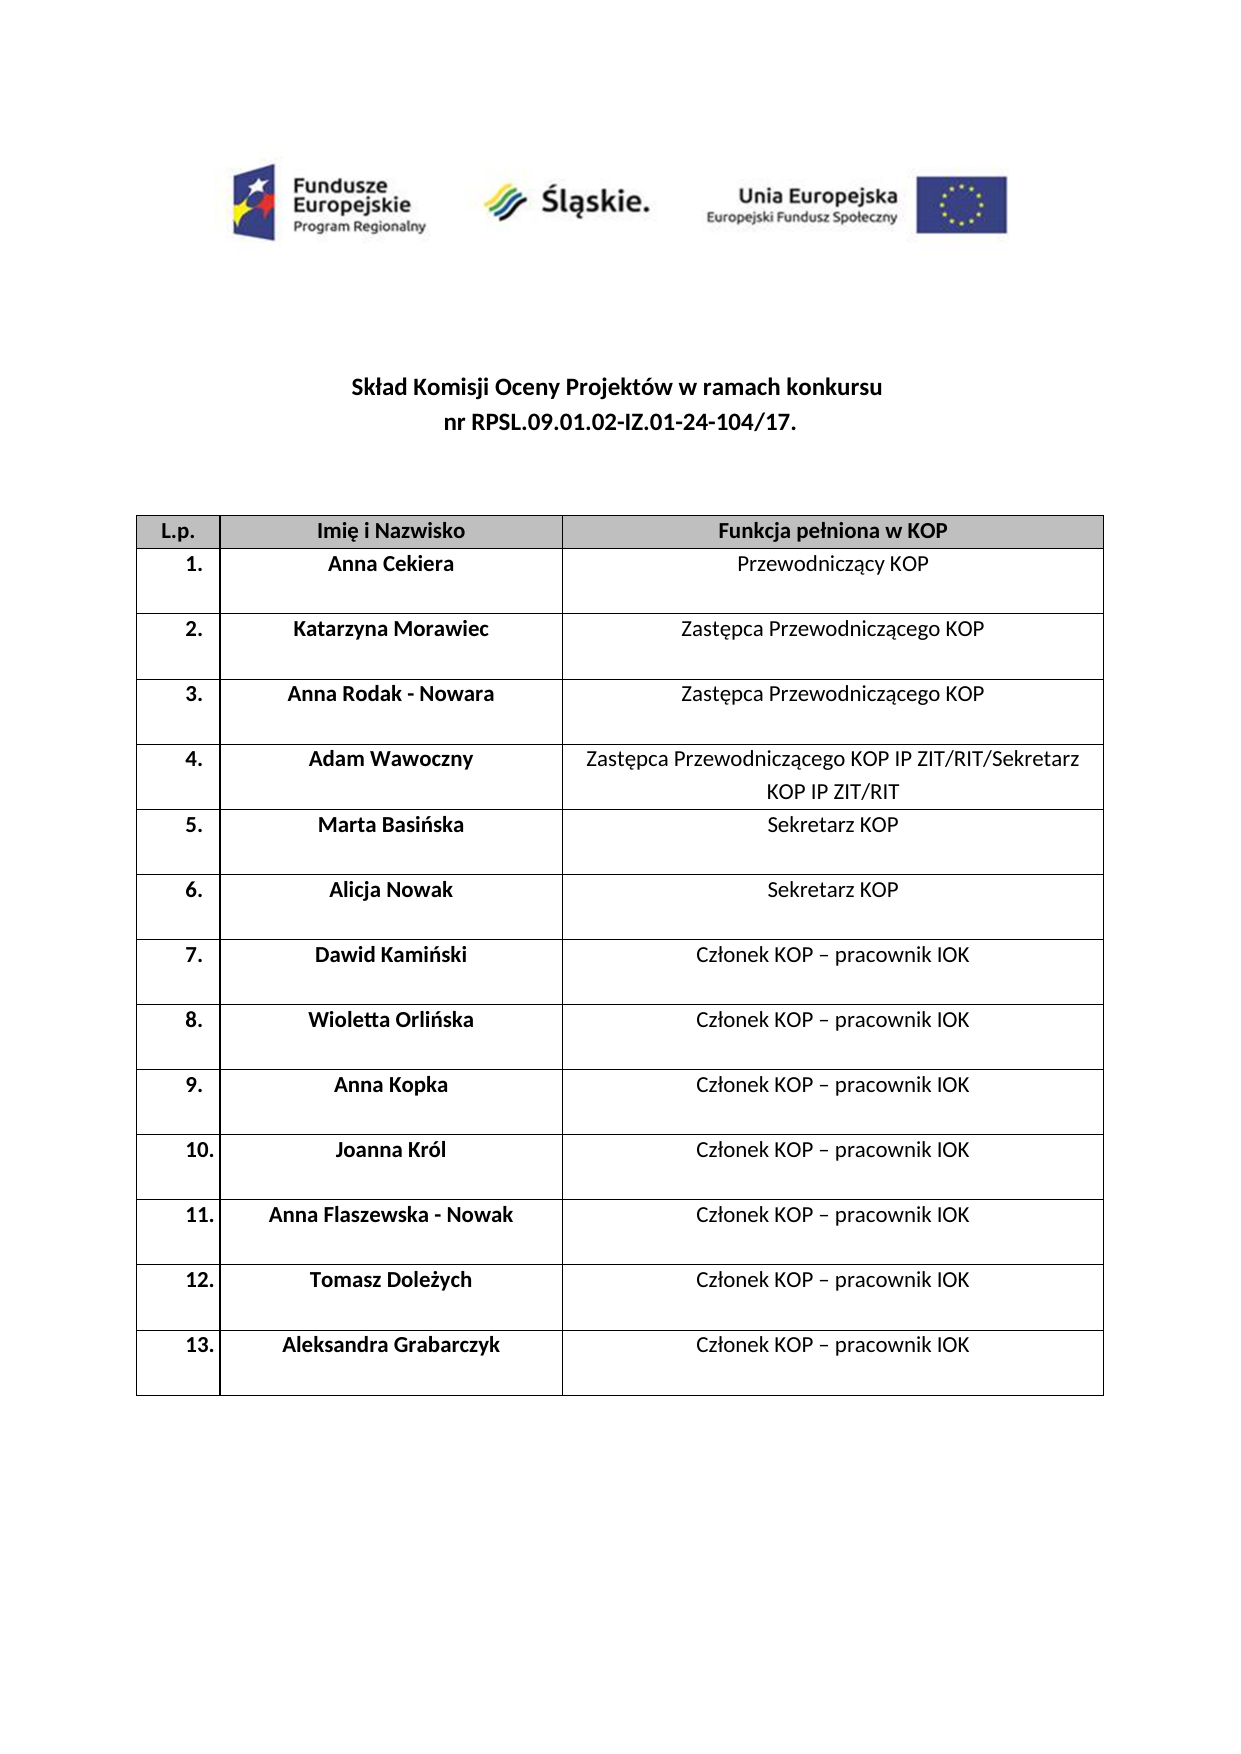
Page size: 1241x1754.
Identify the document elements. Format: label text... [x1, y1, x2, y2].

table_cell [137, 1200, 219, 1264]
table_cell Członek KOP – pracownik IOK [563, 940, 1103, 1004]
table_cell Marta Basińska [221, 810, 562, 874]
table_cell Członek KOP – pracownik IOK [563, 1070, 1103, 1134]
table_cell Aleksandra Grabarczyk [221, 1331, 562, 1394]
table_cell Anna Rodak - Nowara [221, 680, 562, 743]
text Skład Komisji Oceny Projektów w ramach konkursu nr RPSL.09.01.02-IZ.01-24-104/17. [148, 371, 1092, 437]
table_cell [137, 1265, 219, 1329]
table_cell [137, 1070, 219, 1134]
table_cell Joanna Król [221, 1135, 562, 1199]
table_cell [137, 614, 219, 678]
table_cell Wioletta Orlińska [221, 1005, 562, 1069]
table_cell Członek KOP – pracownik IOK [563, 1265, 1103, 1329]
table_cell Alicja Nowak [221, 875, 562, 939]
table_cell Adam Wawoczny [221, 745, 562, 809]
table_cell Przewodniczący KOP [563, 549, 1103, 613]
table_cell Katarzyna Morawiec [221, 614, 562, 678]
table_cell Tomasz Doleżych [221, 1265, 562, 1329]
table_header Funkcja pełniona w KOP [563, 516, 1103, 548]
table_header L.p. [137, 516, 219, 548]
picture [214, 146, 1026, 259]
table_cell [137, 549, 219, 613]
table_cell [137, 1135, 219, 1199]
table_cell Członek KOP – pracownik IOK [563, 1005, 1103, 1069]
table_cell Anna Kopka [221, 1070, 562, 1134]
table_cell [137, 745, 219, 809]
table_cell Sekretarz KOP [563, 810, 1103, 874]
table_cell [137, 940, 219, 1004]
table_cell Zastępca Przewodniczącego KOP [563, 680, 1103, 743]
table_cell [137, 1331, 219, 1394]
table_cell Zastępca Przewodniczącego KOP [563, 614, 1103, 678]
table_cell Członek KOP – pracownik IOK [563, 1331, 1103, 1394]
table_cell Zastępca Przewodniczącego KOP IP ZIT/RIT/Sekretarz KOP IP ZIT/RIT [563, 745, 1103, 809]
table_cell [137, 680, 219, 743]
table_cell [137, 810, 219, 874]
table_cell [137, 875, 219, 939]
table_cell [137, 1005, 219, 1069]
table_cell Dawid Kamiński [221, 940, 562, 1004]
table_cell Członek KOP – pracownik IOK [563, 1200, 1103, 1264]
table_header Imię i Nazwisko [221, 516, 562, 548]
table_cell Anna Flaszewska - Nowak [221, 1200, 562, 1264]
table_cell Sekretarz KOP [563, 875, 1103, 939]
table_cell Anna Cekiera [221, 549, 562, 613]
table_cell Członek KOP – pracownik IOK [563, 1135, 1103, 1199]
